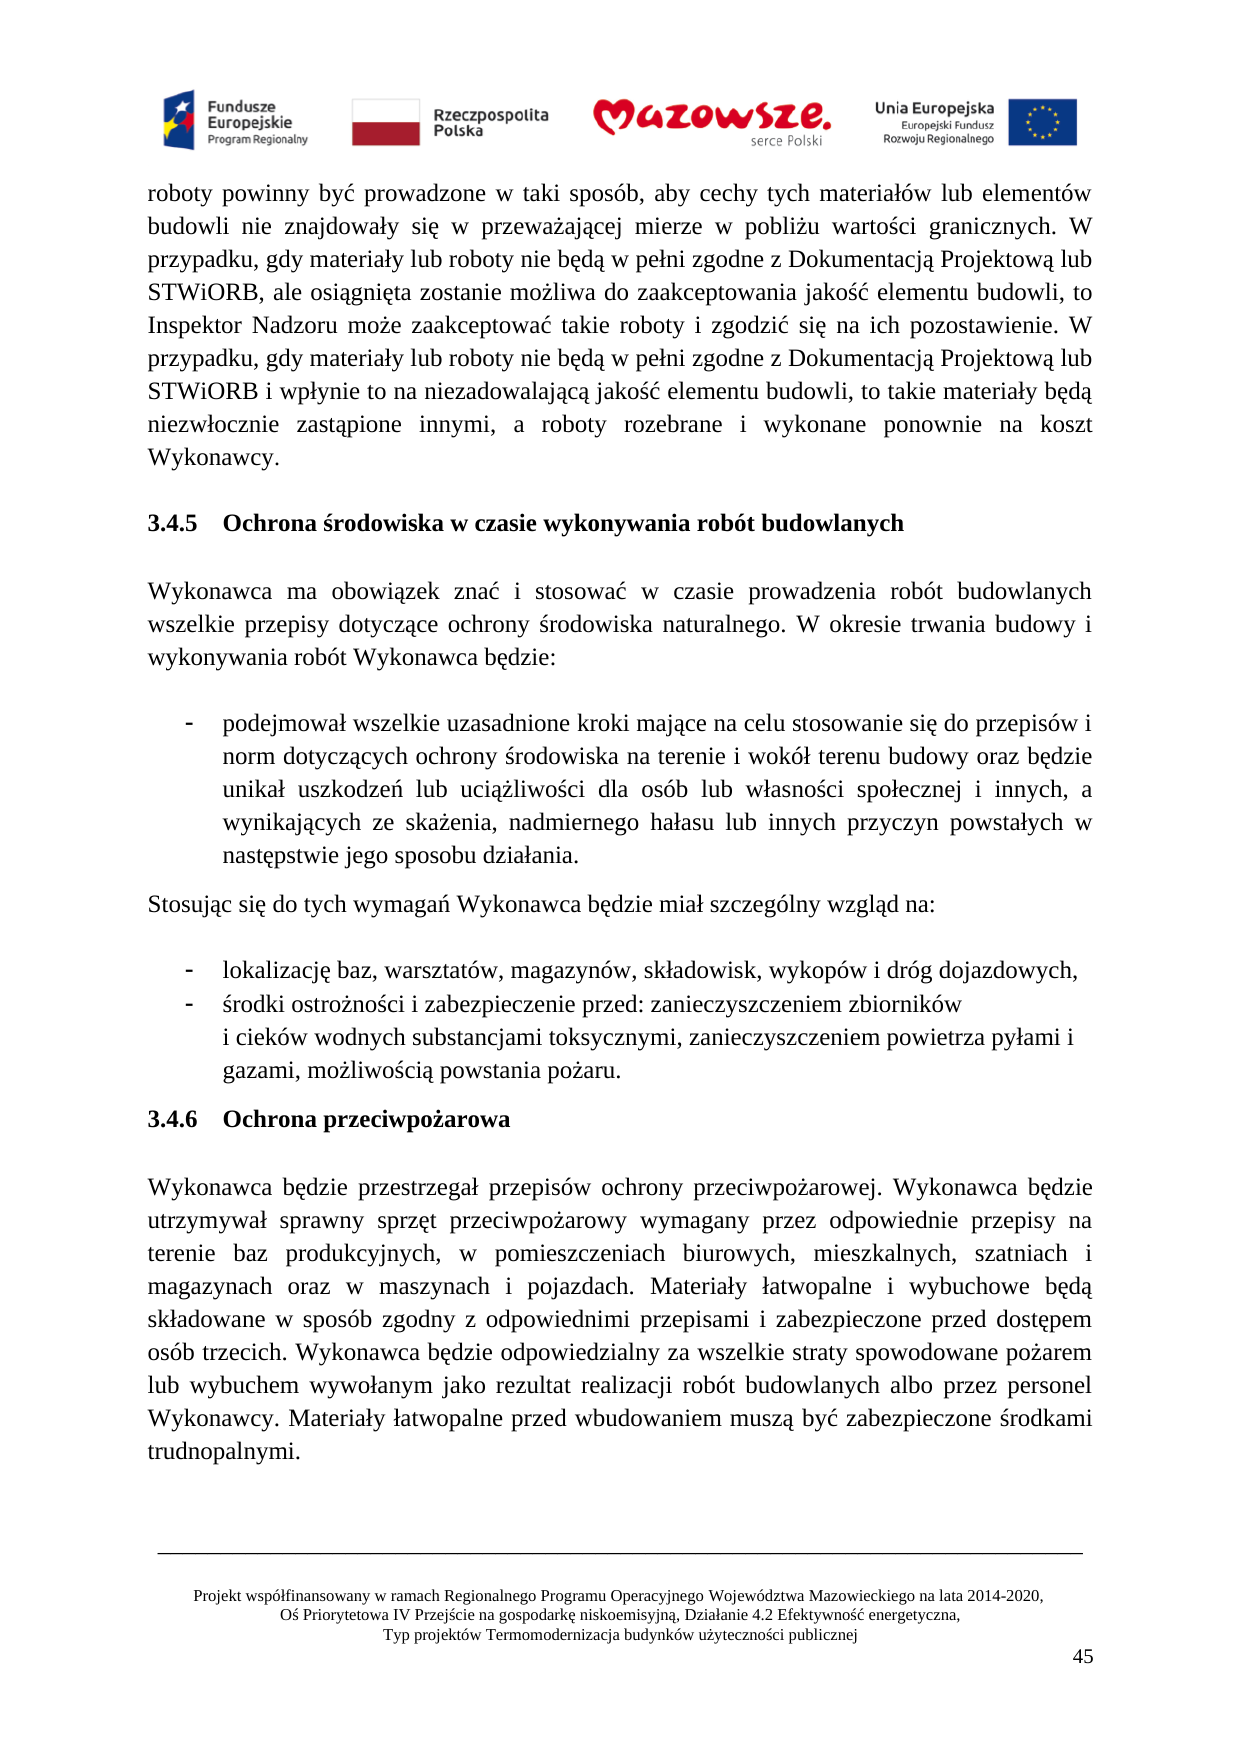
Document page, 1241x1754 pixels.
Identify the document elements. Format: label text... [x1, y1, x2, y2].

text Stosując się do tych wymagań Wykonawca będzie miał szczególny wzgląd na: [147, 889, 1093, 918]
picture [148, 74, 1092, 166]
text Wykonawca ma obowiązek znać i stosować w czasie prowadzenia robót budowlanych wszelkie przepisy dotyczące ochrony środowiska naturalnego. W okresie trwania budowy i wykonywania robót Wykonawca będzie: [147, 576, 1093, 671]
list podejmował wszelkie uzasadnione kroki mające na celu stosowanie się do przepisów i norm dotyczących ochrony środowiska na terenie i wokół terenu budowy oraz będzie unikał uszkodzeń lub uciążliwości dla osób lub własności społecznej i innych, a wynikających ze skażenia, nadmiernego hałasu lub innych przyczyn powstałych w następstwie jego sposobu działania. [185, 708, 1093, 869]
text Wykonawca będzie przestrzegał przepisów ochrony przeciwpożarowej. Wykonawca będzie utrzymywał sprawny sprzęt przeciwpożarowy wymagany przez odpowiednie przepisy na terenie baz produkcyjnych, w pomieszczeniach biurowych, mieszkalnych, szatniach i magazynach oraz w maszynach i pojazdach. Materiały łatwopalne i wybuchowe będą składowane w sposób zgodny z odpowiednimi przepisami i zabezpieczone przed dostępem osób trzecich. Wykonawca będzie odpowiedzialny za wszelkie straty spowodowane pożarem lub wybuchem wywołanym jako rezultat realizacji robót budowlanych albo przez personel Wykonawcy. Materiały łatwopalne przed wbudowaniem muszą być zabezpieczone środkami trudnopalnymi. [147, 1172, 1093, 1465]
list lokalizację baz, warsztatów, magazynów, składowisk, wykopów i dróg dojazdowych, [185, 956, 1093, 984]
subtitle Ochrona przeciwpożarowa [147, 1104, 1093, 1133]
subtitle Ochrona środowiska w czasie wykonywania robót budowlanych [147, 508, 1093, 537]
list środki ostrożności i zabezpieczenie przed: zanieczyszczeniem zbiorników i cieków wodnych substancjami toksycznymi, zanieczyszczeniem powietrza pyłami i gazami, możliwością powstania pożaru. [185, 989, 1093, 1083]
